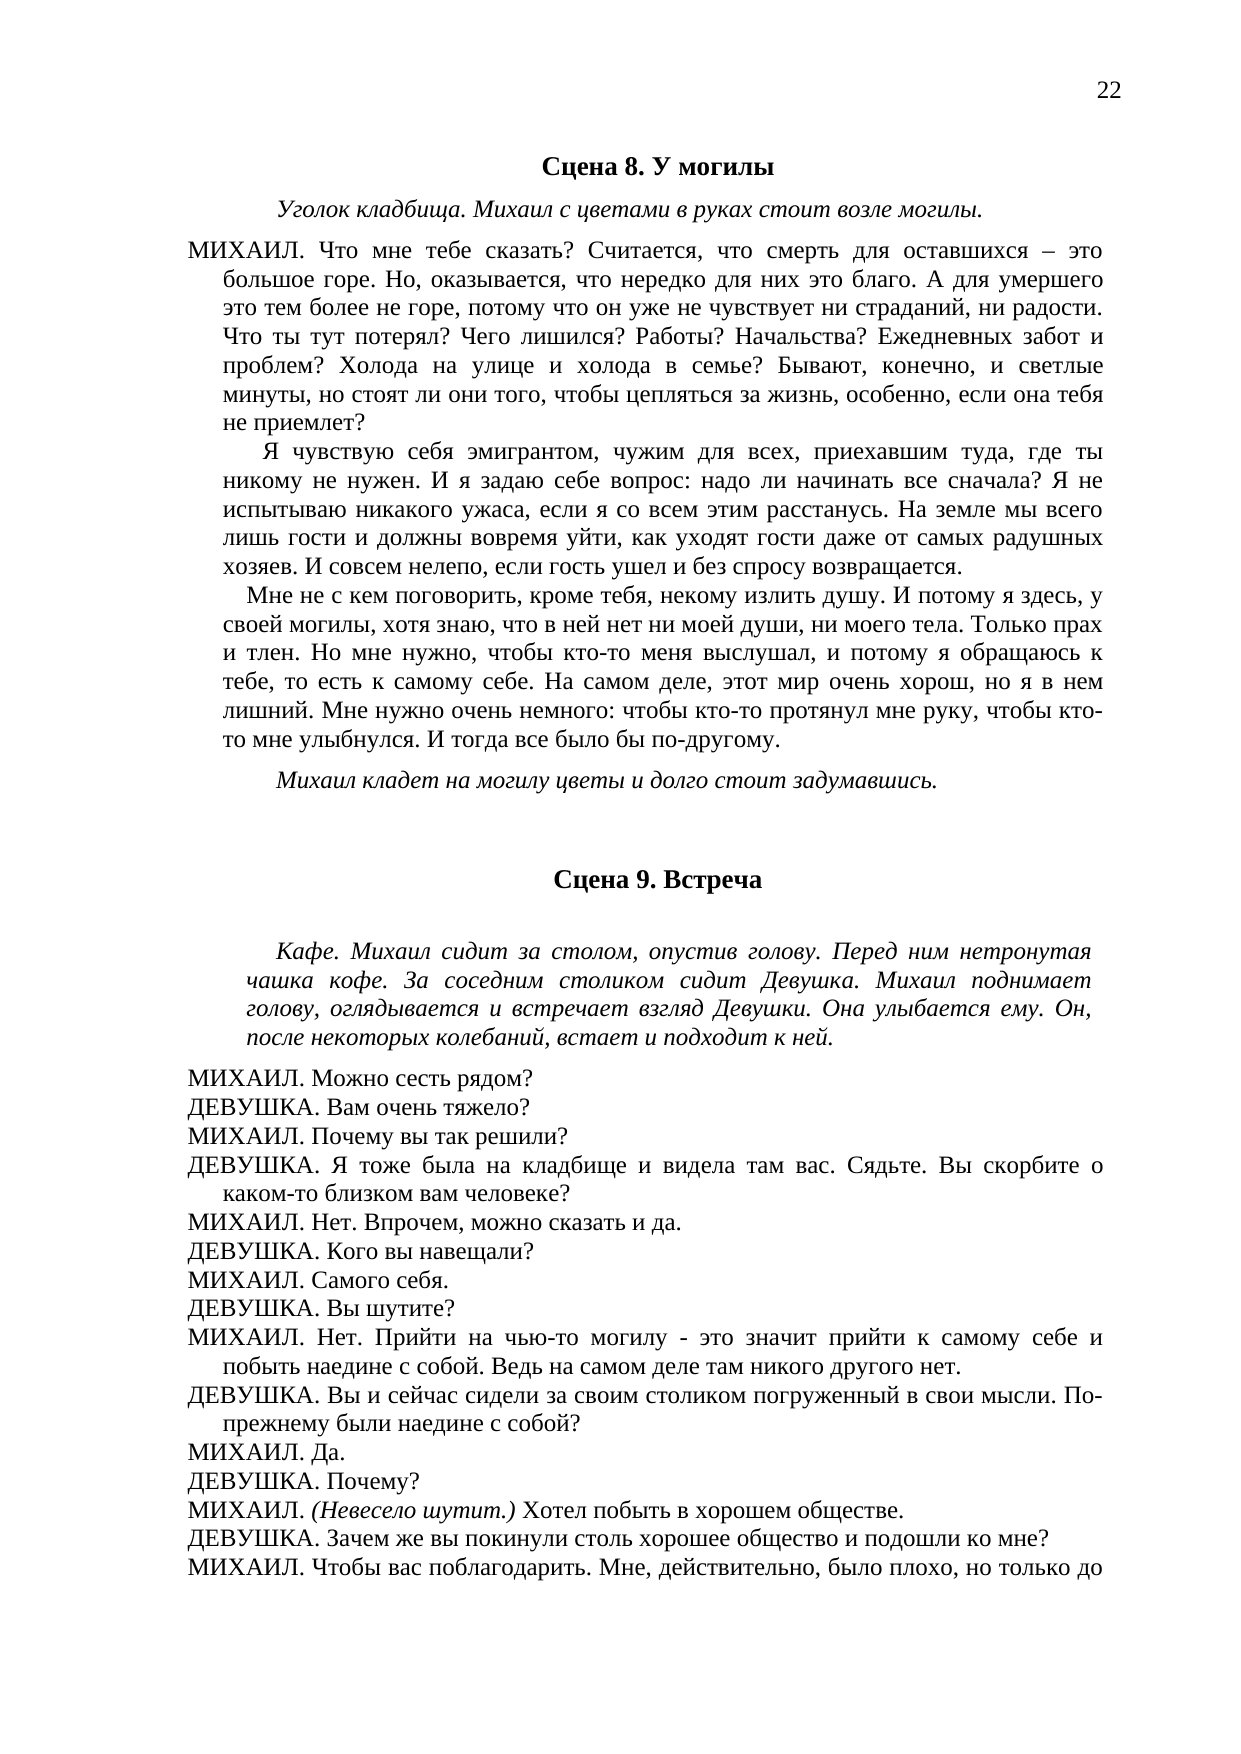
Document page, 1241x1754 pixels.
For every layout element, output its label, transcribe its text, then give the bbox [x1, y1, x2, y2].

text ДЕВУШКА. Почему? [187, 1466, 1104, 1495]
text ДЕВУШКА. Зачем же вы покинули столь хорошее общество и подошли ко мне? [187, 1523, 1104, 1552]
text Мне не с кем поговорить, кроме тебя, некому излить душу. И потому я здесь, у своей могилы, хотя знаю, что в ней нет ни моей души, ни моего тела. Только прах и тлен. Но мне нужно, чтобы кто-то меня выслушал, и потому я обращаюсь к тебе, то есть к самому себе. На самом деле, этот мир очень хорош, но я в нем лишний. Мне нужно очень немного: чтобы кто-то протянул мне руку, чтобы кто-то мне улыбнулся. И тогда все было бы по-другому. [223, 580, 1104, 752]
text ДЕВУШКА. Вам очень тяжело? [187, 1092, 1104, 1121]
text МИХАИЛ. Что мне тебе сказать? Считается, что смерть для оставшихся – это большое горе. Но, оказывается, что нередко для них это благо. А для умершего это тем более не горе, потому что он уже не чувствует ни страданий, ни радости. Что ты тут потерял? Чего лишился? Работы? Начальства? Ежедневных забот и проблем? Холода на улице и холода в семье? Бывают, конечно, и светлые минуты, но стоят ли они того, чтобы цепляться за жизнь, особенно, если она тебя не приемлет? [187, 235, 1104, 436]
text МИХАИЛ. Нет. Прийти на чью-то могилу - это значит прийти к самому себе и побыть наедине с собой. Ведь на самом деле там никого другого нет. [187, 1322, 1104, 1380]
text ДЕВУШКА. Вы и сейчас сидели за своим столиком погруженный в свои мысли. По-прежнему были наедине с собой? [187, 1380, 1104, 1437]
subtitle Сцена 9. Встреча [199, 864, 1116, 895]
text ДЕВУШКА. Вы шутите? [187, 1293, 1104, 1322]
text МИХАИЛ. Самого себя. [187, 1265, 1104, 1293]
text МИХАИЛ. Нет. Впрочем, можно сказать и да. [187, 1207, 1104, 1236]
text ДЕВУШКА. Я тоже была на кладбище и видела там вас. Сядьте. Вы скорбите о каком-то близком вам человеке? [187, 1150, 1104, 1207]
text МИХАИЛ. Почему вы так решили? [187, 1121, 1104, 1150]
text МИХАИЛ. (Невесело шутит.) Хотел побыть в хорошем обществе. [187, 1495, 1104, 1523]
text МИХАИЛ. Да. [187, 1437, 1104, 1466]
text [187, 1552, 1104, 1581]
text Я чувствую себя эмигрантом, чужим для всех, приехавшим туда, где ты никому не нужен. И я задаю себе вопрос: надо ли начинать все сначала? Я не испытываю никакого ужаса, если я со всем этим расстанусь. На земле мы всего лишь гости и должны вовремя уйти, как уходят гости даже от самых радушных хозяев. И совсем нелепо, если гость ушел и без спросу возвращается. [223, 436, 1104, 580]
text ДЕВУШКА. Кого вы навещали? [187, 1236, 1104, 1265]
text Кафе. Михаил сидит за столом, опустив голову. Перед ним нетронутая чашка кофе. За соседним столиком сидит Девушка. Михаил поднимает голову, оглядывается и встречает взгляд Девушки. Она улыбается ему. Он, после некоторых колебаний, встает и подходит к ней. [246, 936, 1092, 1051]
text Михаил кладет на могилу цветы и долго стоит задумавшись. [246, 765, 1092, 794]
subtitle Сцена 8. У могилы [199, 150, 1116, 181]
text МИХАИЛ. Можно сесть рядом? [187, 1063, 1104, 1092]
text Уголок кладбища. Михаил с цветами в руках стоит возле могилы. [246, 194, 1092, 222]
